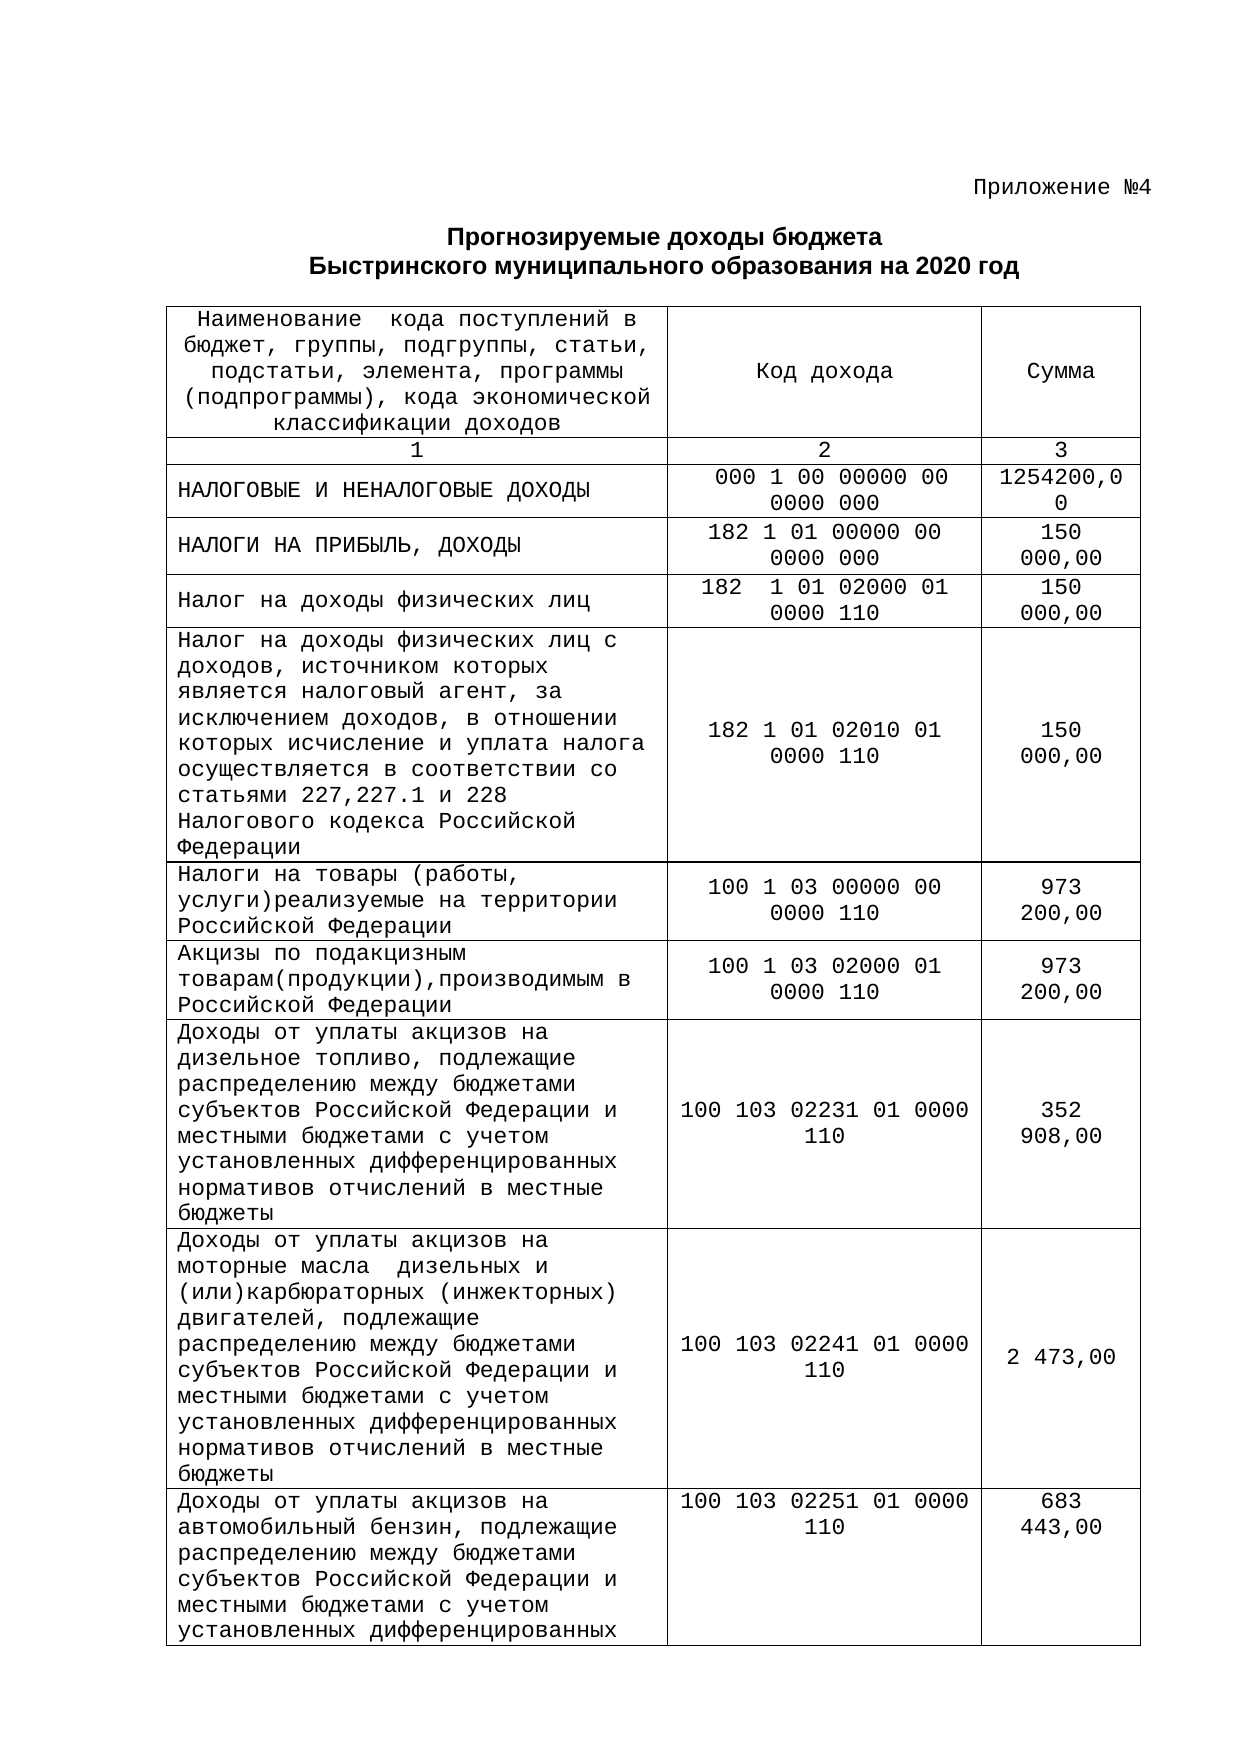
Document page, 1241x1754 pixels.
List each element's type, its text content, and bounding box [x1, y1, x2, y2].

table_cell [668, 1489, 981, 1645]
table_cell 182 1 01 02000 01 0000 110 [668, 575, 981, 627]
table_cell 973 200,00 [982, 941, 1140, 1019]
table_cell 100 103 02231 01 0000 110 [668, 1020, 981, 1228]
table_cell 683 443,00 [982, 1489, 1140, 1645]
text Прогнозируемые доходы бюджета [177, 222, 1152, 251]
table_cell Налог на доходы физических лиц с доходов, источником которых является налоговый агент, за исключением доходов, в отношении которых исчисление и уплата налога осуществляется в соответствии со статьями 227,227.1 и 228 Налогового кодекса Российской Федерации [167, 628, 667, 861]
table_cell Налоги на товары (работы, услуги)реализуемые на территории Российской Федерации [167, 863, 667, 940]
table_cell 000 1 00 00000 00 0000 000 [668, 465, 981, 517]
table_cell 2 473,00 [982, 1229, 1140, 1488]
table_cell 150 000,00 [982, 575, 1140, 627]
table_cell Акцизы по подакцизным товарам(продукции),производимым в Российской Федерации [167, 941, 667, 1019]
table_cell 100 1 03 00000 00 0000 110 [668, 863, 981, 940]
table_header Сумма [982, 307, 1140, 437]
table_cell 100 103 02241 01 0000 110 [668, 1229, 981, 1488]
table_cell 150 000,00 [982, 518, 1140, 574]
table_cell НАЛОГОВЫЕ И НЕНАЛОГОВЫЕ ДОХОДЫ [167, 465, 667, 517]
table_cell НАЛОГИ НА ПРИБЫЛЬ, ДОХОДЫ [167, 518, 667, 574]
text Приложение №4 [177, 176, 1152, 202]
table_cell 150 000,00 [982, 628, 1140, 861]
table_header Код дохода [668, 307, 981, 437]
table_cell 3 [982, 438, 1140, 464]
table_cell Доходы от уплаты акцизов на моторные масла дизельных и (или)карбюраторных (инжекторных) двигателей, подлежащие распределению между бюджетами субъектов Российской Федерации и местными бюджетами с учетом установленных дифференцированных нормативов отчислений в местные бюджеты [167, 1229, 667, 1488]
table_cell 1 [167, 438, 667, 464]
table_cell 2 [668, 438, 981, 464]
table_cell Доходы от уплаты акцизов на дизельное топливо, подлежащие распределению между бюджетами субъектов Российской Федерации и местными бюджетами с учетом установленных дифференцированных нормативов отчислений в местные бюджеты [167, 1020, 667, 1228]
table_cell 1254200,00 [982, 465, 1140, 517]
table_cell 182 1 01 00000 00 0000 000 [668, 518, 981, 574]
table_cell 352 908,00 [982, 1020, 1140, 1228]
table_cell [167, 1489, 667, 1645]
table_cell 100 1 03 02000 01 0000 110 [668, 941, 981, 1019]
table_cell 973 200,00 [982, 863, 1140, 940]
table_header Наименование кода поступлений в бюджет, группы, подгруппы, статьи, подстатьи, элемента, программы (подпрограммы), кода экономической классификации доходов [167, 307, 667, 437]
table_cell Налог на доходы физических лиц [167, 575, 667, 627]
text Быстринского муниципального образования на 2020 год [177, 251, 1152, 280]
table_cell 182 1 01 02010 01 0000 110 [668, 628, 981, 861]
